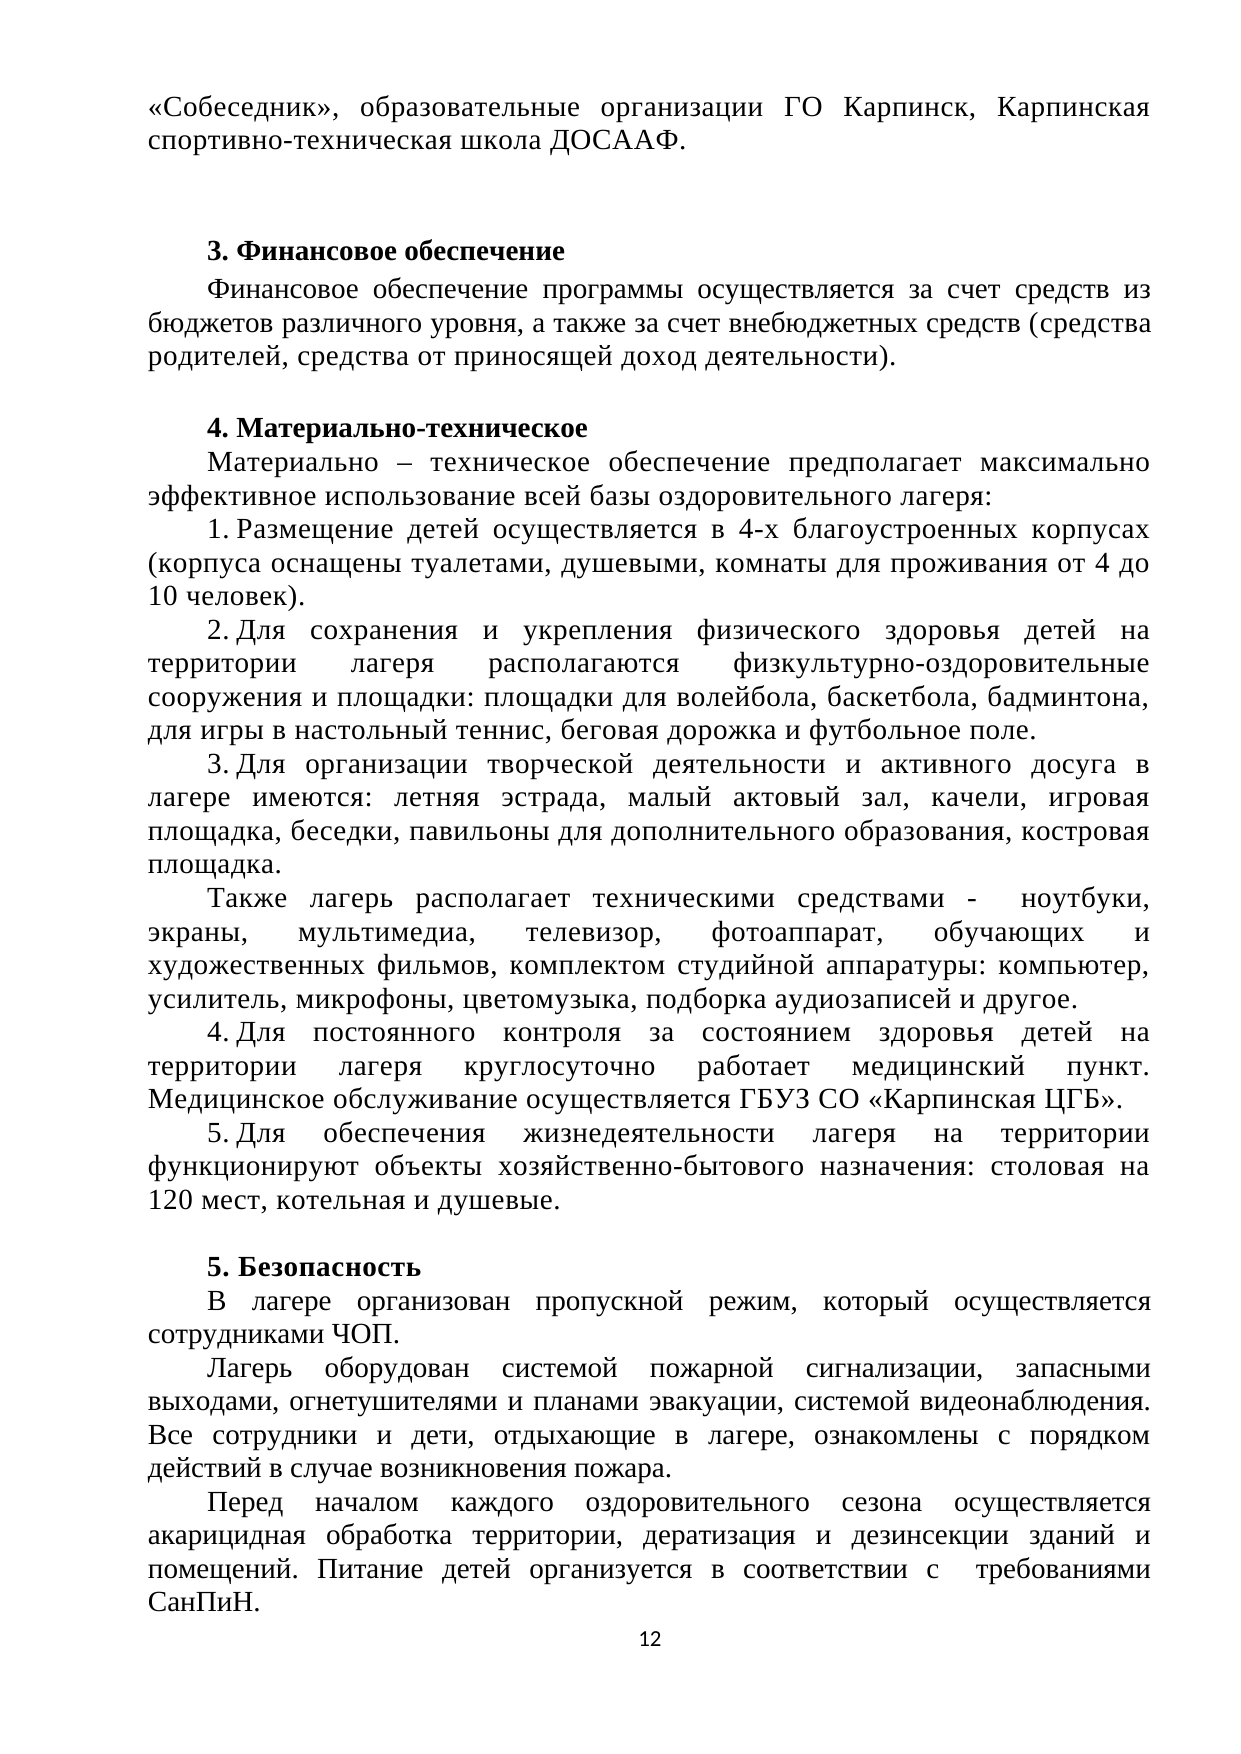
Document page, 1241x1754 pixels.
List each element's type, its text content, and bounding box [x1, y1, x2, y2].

text 5. Безопасность [148, 1249, 1152, 1283]
text 3. Финансовое обеспечение [148, 233, 1152, 266]
text Также лагерь располагает техническими средствами - ноутбуки, экраны, мультимедиа, телевизор, фотоаппарат, обучающих и художественных фильмов, комплектом студийной аппаратуры: компьютер, усилитель, микрофоны, цветомузыка, подборка аудиозаписей и другое. [148, 880, 1152, 1014]
text 2. Для сохранения и укрепления физического здоровья детей на территории лагеря располагаются физкультурно-оздоровительные сооружения и площадки: площадки для волейбола, баскетбола, бадминтона, для игры в настольный теннис, беговая дорожка и футбольное поле. [148, 612, 1152, 746]
text Лагерь оборудован системой пожарной сигнализации, запасными выходами, огнетушителями и планами эвакуации, системой видеонаблюдения. Все сотрудники и дети, отдыхающие в лагере, ознакомлены с порядком действий в случае возникновения пожара. [148, 1350, 1152, 1484]
text В лагере организован пропускной режим, который осуществляется сотрудниками ЧОП. [148, 1283, 1152, 1350]
text Материально – техническое обеспечение предполагает максимально эффективное использование всей базы оздоровительного лагеря: [148, 444, 1152, 511]
text 4. Материально-техническое [148, 411, 1152, 444]
text Финансовое обеспечение программы осуществляется за счет средств из бюджетов различного уровня, а также за счет внебюджетных средств (средства родителей, средства от приносящей доход деятельности). [148, 271, 1152, 372]
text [148, 89, 1152, 156]
text Перед началом каждого оздоровительного сезона осуществляется акарицидная обработка территории, дератизация и дезинсекции зданий и помещений. Питание детей организуется в соответствии с требованиями СанПиН. [148, 1484, 1152, 1618]
text 1. Размещение детей осуществляется в 4-х благоустроенных корпусах (корпуса оснащены туалетами, душевыми, комнаты для проживания от 4 до 10 человек). [148, 511, 1152, 612]
text 3. Для организации творческой деятельности и активного досуга в лагере имеются: летняя эстрада, малый актовый зал, качели, игровая площадка, беседки, павильоны для дополнительного образования, костровая площадка. [148, 746, 1152, 880]
text 4. Для постоянного контроля за состоянием здоровья детей на территории лагеря круглосуточно работает медицинский пункт. Медицинское обслуживание осуществляется ГБУЗ СО «Карпинская ЦГБ». [148, 1014, 1152, 1115]
text 5. Для обеспечения жизнедеятельности лагеря на территории функционируют объекты хозяйственно-бытового назначения: столовая на 120 мест, котельная и душевые. [148, 1115, 1152, 1216]
